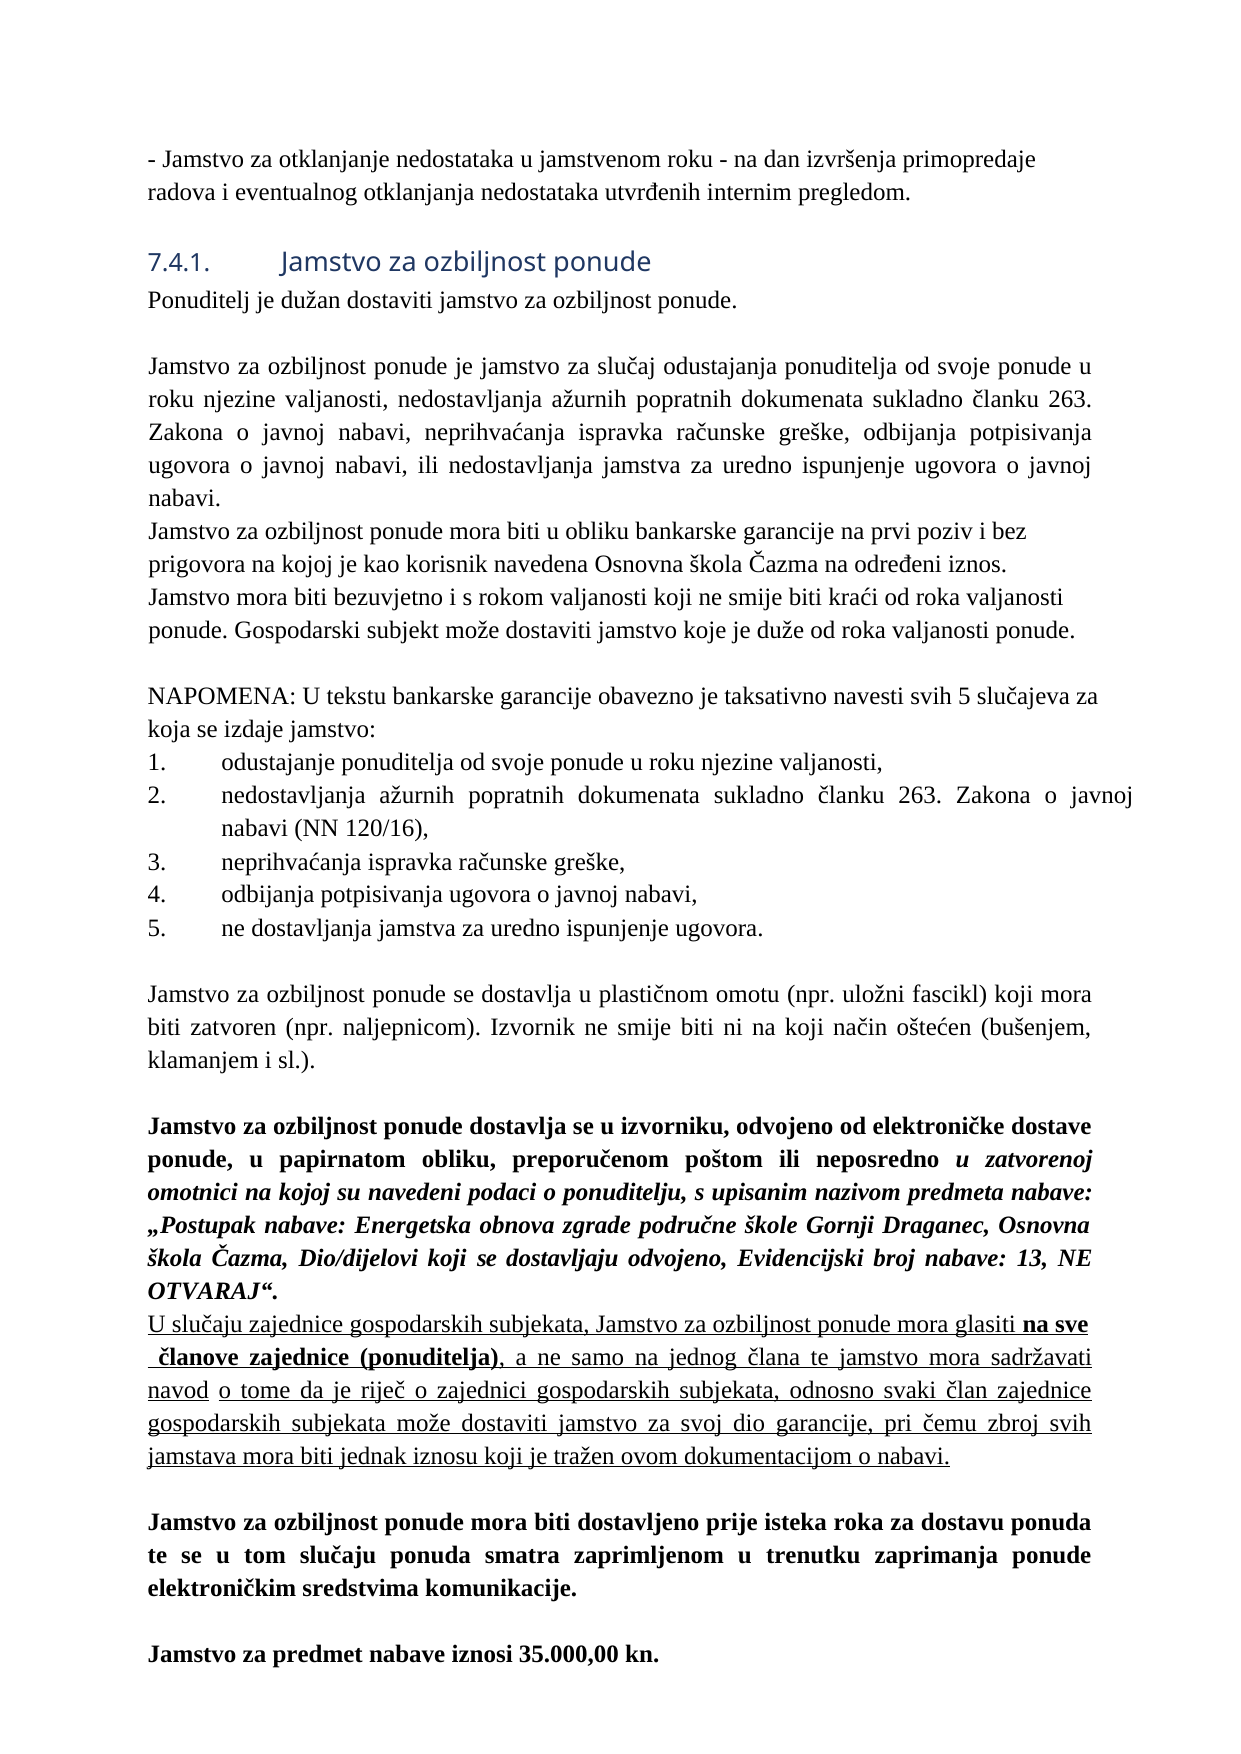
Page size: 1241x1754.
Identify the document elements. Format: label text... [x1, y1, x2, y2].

list nedostavljanja ažurnih popratnih dokumenata sukladno članku 263. Zakona o javnoj nabavi (NN 120/16), [147, 781, 1134, 842]
list neprihvaćanja ispravka računske greške, [147, 847, 1134, 875]
list odustajanje ponuditelja od svoje ponude u roku njezine valjanosti, [147, 747, 1134, 776]
text U slučaju zajednice gospodarskih subjekata, Jamstvo za ozbiljnost ponude mora glasiti na sve [147, 1309, 1134, 1338]
subtitle Jamstvo za ozbiljnost ponude mora biti dostavljeno prije isteka roka za dostavu ponuda te se u tom slučaju ponuda smatra zaprimljenom u trenutku zaprimanja ponude elektroničkim sredstvima komunikacije. [147, 1507, 1093, 1602]
list ne dostavljanja jamstva za uredno ispunjenje ugovora. [147, 913, 1134, 941]
text Jamstvo za ozbiljnost ponude se dostavlja u plastičnom omotu (npr. uložni fascikl) koji mora biti zatvoren (npr. naljepnicom). Izvornik ne smije biti ni na koji način oštećen (bušenjem, klamanjem i sl.). [147, 979, 1093, 1073]
list Jamstvo za ozbiljnost ponude [147, 243, 1134, 280]
text članove zajednice (ponuditelja), a ne samo na jednog člana te jamstvo mora sadržavati navod o tome da je riječ o zajednici gospodarskih subjekata, odnosno svaki član zajednice gospodarskih subjekata može dostaviti jamstvo za svoj dio garancije, pri čemu zbroj svih jamstava mora biti jednak iznosu koji je tražen ovom dokumentacijom o nabavi. [147, 1342, 1093, 1470]
text Jamstvo za ozbiljnost ponude dostavlja se u izvorniku, odvojeno od elektroničke dostave ponude, u papirnatom obliku, preporučenom poštom ili neposredno u zatvorenoj omotnici na kojoj su navedeni podaci o ponuditelju, s upisanim nazivom predmeta nabave: „Postupak nabave: Energetska obnova zgrade područne škole Gornji Draganec, Osnovna škola Čazma, Dio/dijelovi koji se dostavljaju odvojeno, Evidencijski broj nabave: 13, NE OTVARAJ“. [147, 1111, 1093, 1304]
list odbijanja potpisivanja ugovora o javnoj nabavi, [147, 879, 1134, 908]
text Jamstvo za ozbiljnost ponude mora biti u obliku bankarske garancije na prvi poziv i bez prigovora na kojoj je kao korisnik navedena Osnovna škola Čazma na određeni iznos. Jamstvo mora biti bezuvjetno i s rokom valjanosti koji ne smije biti kraći od roka valjanosti ponude. Gospodarski subjekt može dostaviti jamstvo koje je duže od roka valjanosti ponude. [148, 516, 1093, 644]
text NAPOMENA: U tekstu bankarske garancije obavezno je taksativno navesti svih 5 slučajeva za koja se izdaje jamstvo: [147, 681, 1100, 743]
list Jamstvo za otklanjanje nedostataka u jamstvenom roku - na dan izvršenja primopredaje radova i eventualnog otklanjanja nedostataka utvrđenih internim pregledom. [147, 144, 1036, 206]
text Ponuditelj je dužan dostaviti jamstvo za ozbiljnost ponude. [147, 285, 1134, 314]
text Jamstvo za predmet nabave iznosi 35.000,00 kn. [147, 1639, 1134, 1668]
text Jamstvo za ozbiljnost ponude je jamstvo za slučaj odustajanja ponuditelja od svoje ponude u roku njezine valjanosti, nedostavljanja ažurnih popratnih dokumenata sukladno članku 263. Zakona o javnoj nabavi, neprihvaćanja ispravka računske greške, odbijanja potpisivanja ugovora o javnoj nabavi, ili nedostavljanja jamstva za uredno ispunjenje ugovora o javnoj nabavi. [148, 351, 1093, 512]
